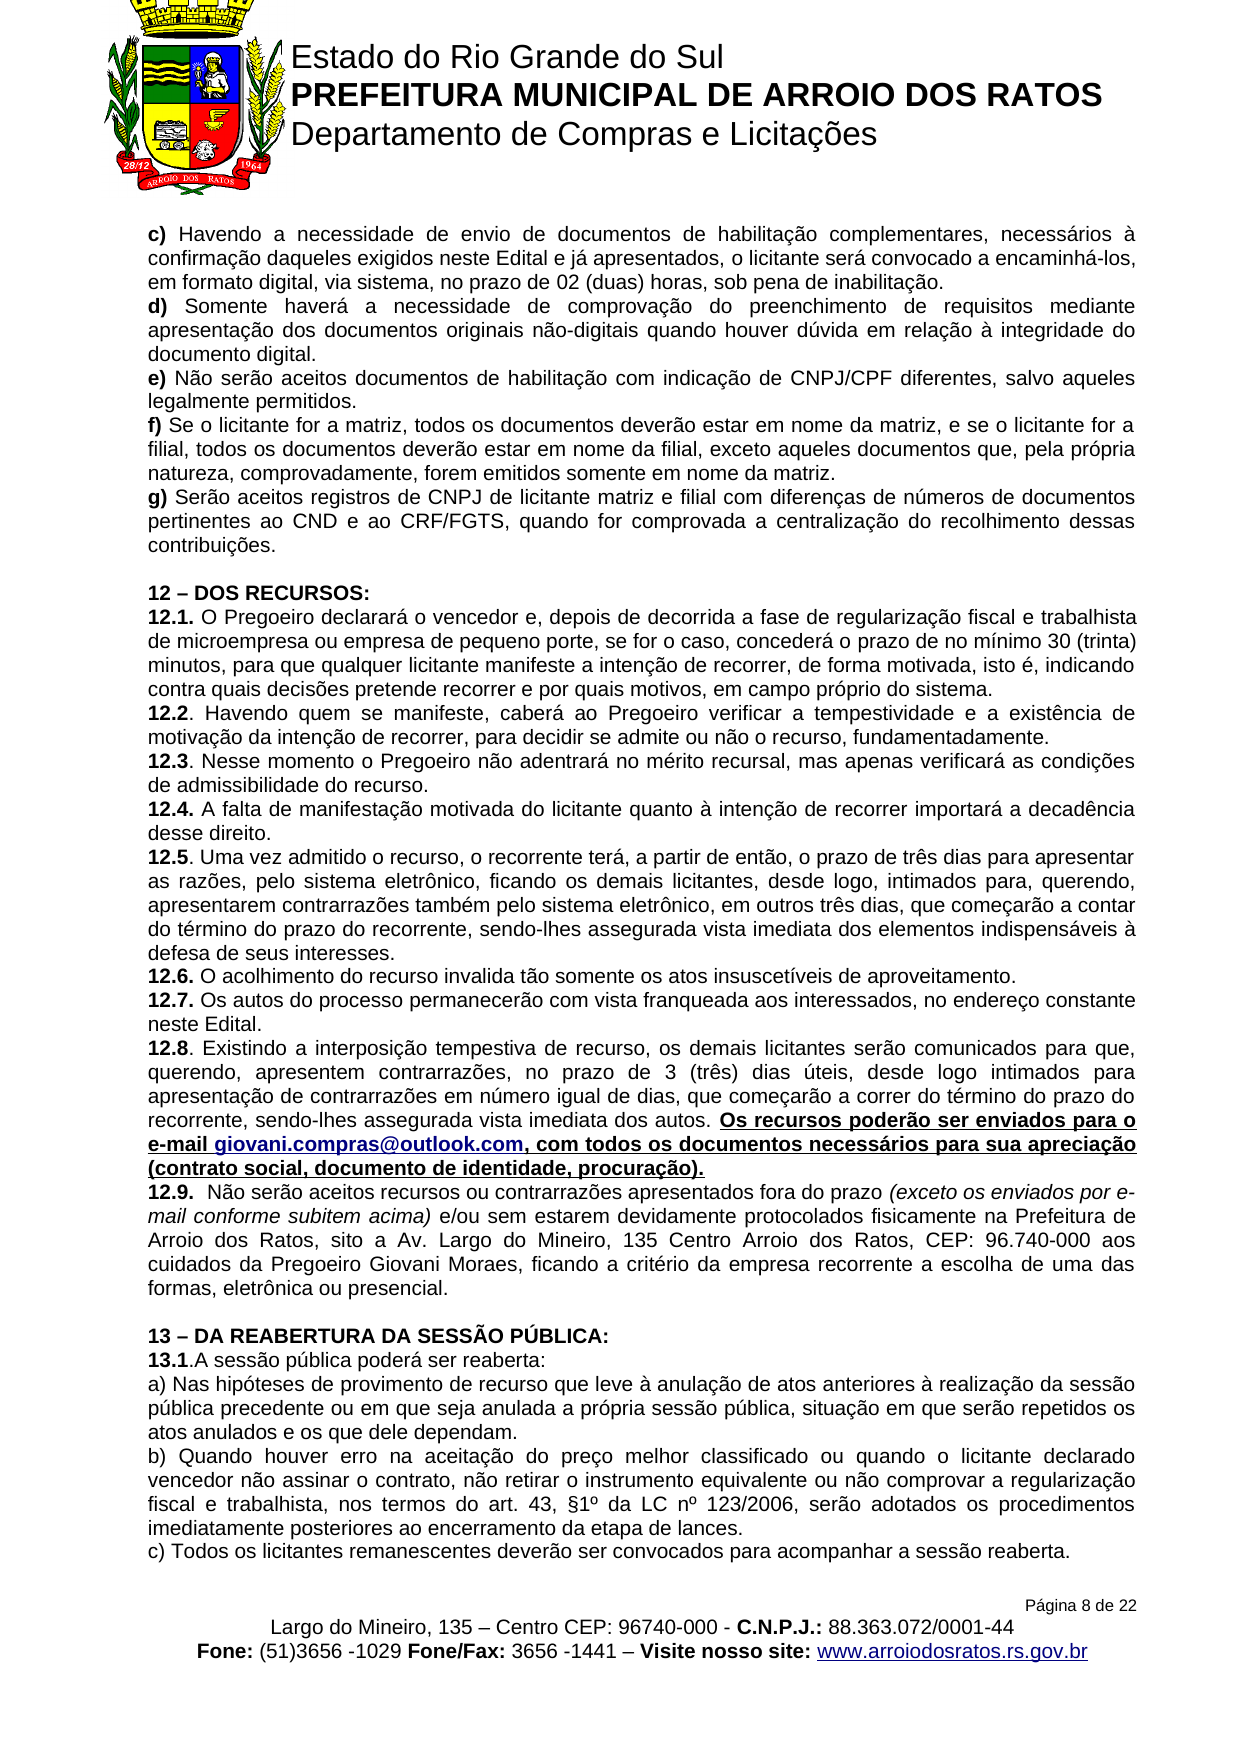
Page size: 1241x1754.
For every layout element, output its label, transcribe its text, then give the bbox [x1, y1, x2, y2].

text e) Não serão aceitos documentos de habilitação com indicação de CNPJ/CPF diferentes, salvo aqueles legalmente permitidos. [148, 365, 1137, 413]
list b) Quando houver erro na aceitação do preço melhor classificado ou quando o licitante declarado vencedor não assinar o contrato, não retirar o instrumento equivalente ou não comprovar a regularização fiscal e trabalhista, nos termos do art. 43, §1º da LC nº 123/2006, serão adotados os procedimentos imediatamente posteriores ao encerramento da etapa de lances. [148, 1443, 1137, 1539]
text 12.5. Uma vez admitido o recurso, o recorrente terá, a partir de então, o prazo de três dias para apresentar as razões, pelo sistema eletrônico, ficando os demais licitantes, desde logo, intimados para, querendo, apresentarem contrarrazões também pelo sistema eletrônico, em outros três dias, que começarão a contar do término do prazo do recorrente, sendo-lhes assegurada vista imediata dos elementos indispensáveis à defesa de seus interesses. [148, 844, 1137, 964]
picture [101, 0, 295, 198]
list c) Todos os licitantes remanescentes deverão ser convocados para acompanhar a sessão reaberta. [148, 1539, 1137, 1563]
list 13.1.A sessão pública poderá ser reaberta: [148, 1348, 1137, 1372]
text 12.3. Nesse momento o Pregoeiro não adentrará no mérito recursal, mas apenas verificará as condições de admissibilidade do recurso. [148, 749, 1137, 797]
text 12.1. O Pregoeiro declarará o vencedor e, depois de decorrida a fase de regularização fiscal e trabalhista de microempresa ou empresa de pequeno porte, se for o caso, concederá o prazo de no mínimo 30 (trinta) minutos, para que qualquer licitante manifeste a intenção de recorrer, de forma motivada, isto é, indicando contra quais decisões pretende recorrer e por quais motivos, em campo próprio do sistema. [148, 605, 1137, 701]
text 12.9. Não serão aceitos recursos ou contrarrazões apresentados fora do prazo (exceto os enviados por e-mail conforme subitem acima) e/ou sem estarem devidamente protocolados fisicamente na Prefeitura de Arroio dos Ratos, sito a Av. Largo do Mineiro, 135 Centro Arroio dos Ratos, CEP: 96.740-000 aos cuidados da Pregoeiro Giovani Moraes, ficando a critério da empresa recorrente a escolha de uma das formas, eletrônica ou presencial. [148, 1180, 1137, 1300]
list 12 – DOS RECURSOS: [148, 581, 1138, 605]
text d) Somente haverá a necessidade de comprovação do preenchimento de requisitos mediante apresentação dos documentos originais não-digitais quando houver dúvida em relação à integridade do documento digital. [148, 293, 1137, 365]
list 13 – DA REABERTURA DA SESSÃO PÚBLICA: [148, 1324, 1138, 1348]
text 12.7. Os autos do processo permanecerão com vista franqueada aos interessados, no endereço constante neste Edital. [148, 988, 1137, 1036]
text 12.6. O acolhimento do recurso invalida tão somente os atos insuscetíveis de aproveitamento. [148, 964, 1137, 988]
text g) Serão aceitos registros de CNPJ de licitante matriz e filial com diferenças de números de documentos pertinentes ao CND e ao CRF/FGTS, quando for comprovada a centralização do recolhimento dessas contribuições. [148, 485, 1137, 557]
text c) Havendo a necessidade de envio de documentos de habilitação complementares, necessários à confirmação daqueles exigidos neste Edital e já apresentados, o licitante será convocado a encaminhá-los, em formato digital, via sistema, no prazo de 02 (duas) horas, sob pena de inabilitação. [148, 222, 1137, 293]
text 12.8. Existindo a interposição tempestiva de recurso, os demais licitantes serão comunicados para que, querendo, apresentem contrarrazões, no prazo de 3 (três) dias úteis, desde logo intimados para apresentação de contrarrazões em número igual de dias, que começarão a correr do término do prazo do recorrente, sendo-lhes assegurada vista imediata dos autos. Os recursos poderão ser enviados para o e-mail giovani.compras@outlook.com, com todos os documentos necessários para sua apreciação (contrato social, documento de identidade, procuração). [148, 1036, 1137, 1153]
text f) Se o licitante for a matriz, todos os documentos deverão estar em nome da matriz, e se o licitante for a filial, todos os documentos deverão estar em nome da filial, exceto aqueles documentos que, pela própria natureza, comprovadamente, forem emitidos somente em nome da matriz. [148, 413, 1137, 485]
list a) Nas hipóteses de provimento de recurso que leve à anulação de atos anteriores à realização da sessão pública precedente ou em que seja anulada a própria sessão pública, situação em que serão repetidos os atos anulados e os que dele dependam. [148, 1372, 1137, 1443]
text 12.4. A falta de manifestação motivada do licitante quanto à intenção de recorrer importará a decadência desse direito. [148, 797, 1137, 844]
text 12.2. Havendo quem se manifeste, caberá ao Pregoeiro verificar a tempestividade e a existência de motivação da intenção de recorrer, para decidir se admite ou não o recurso, fundamentadamente. [148, 701, 1137, 749]
